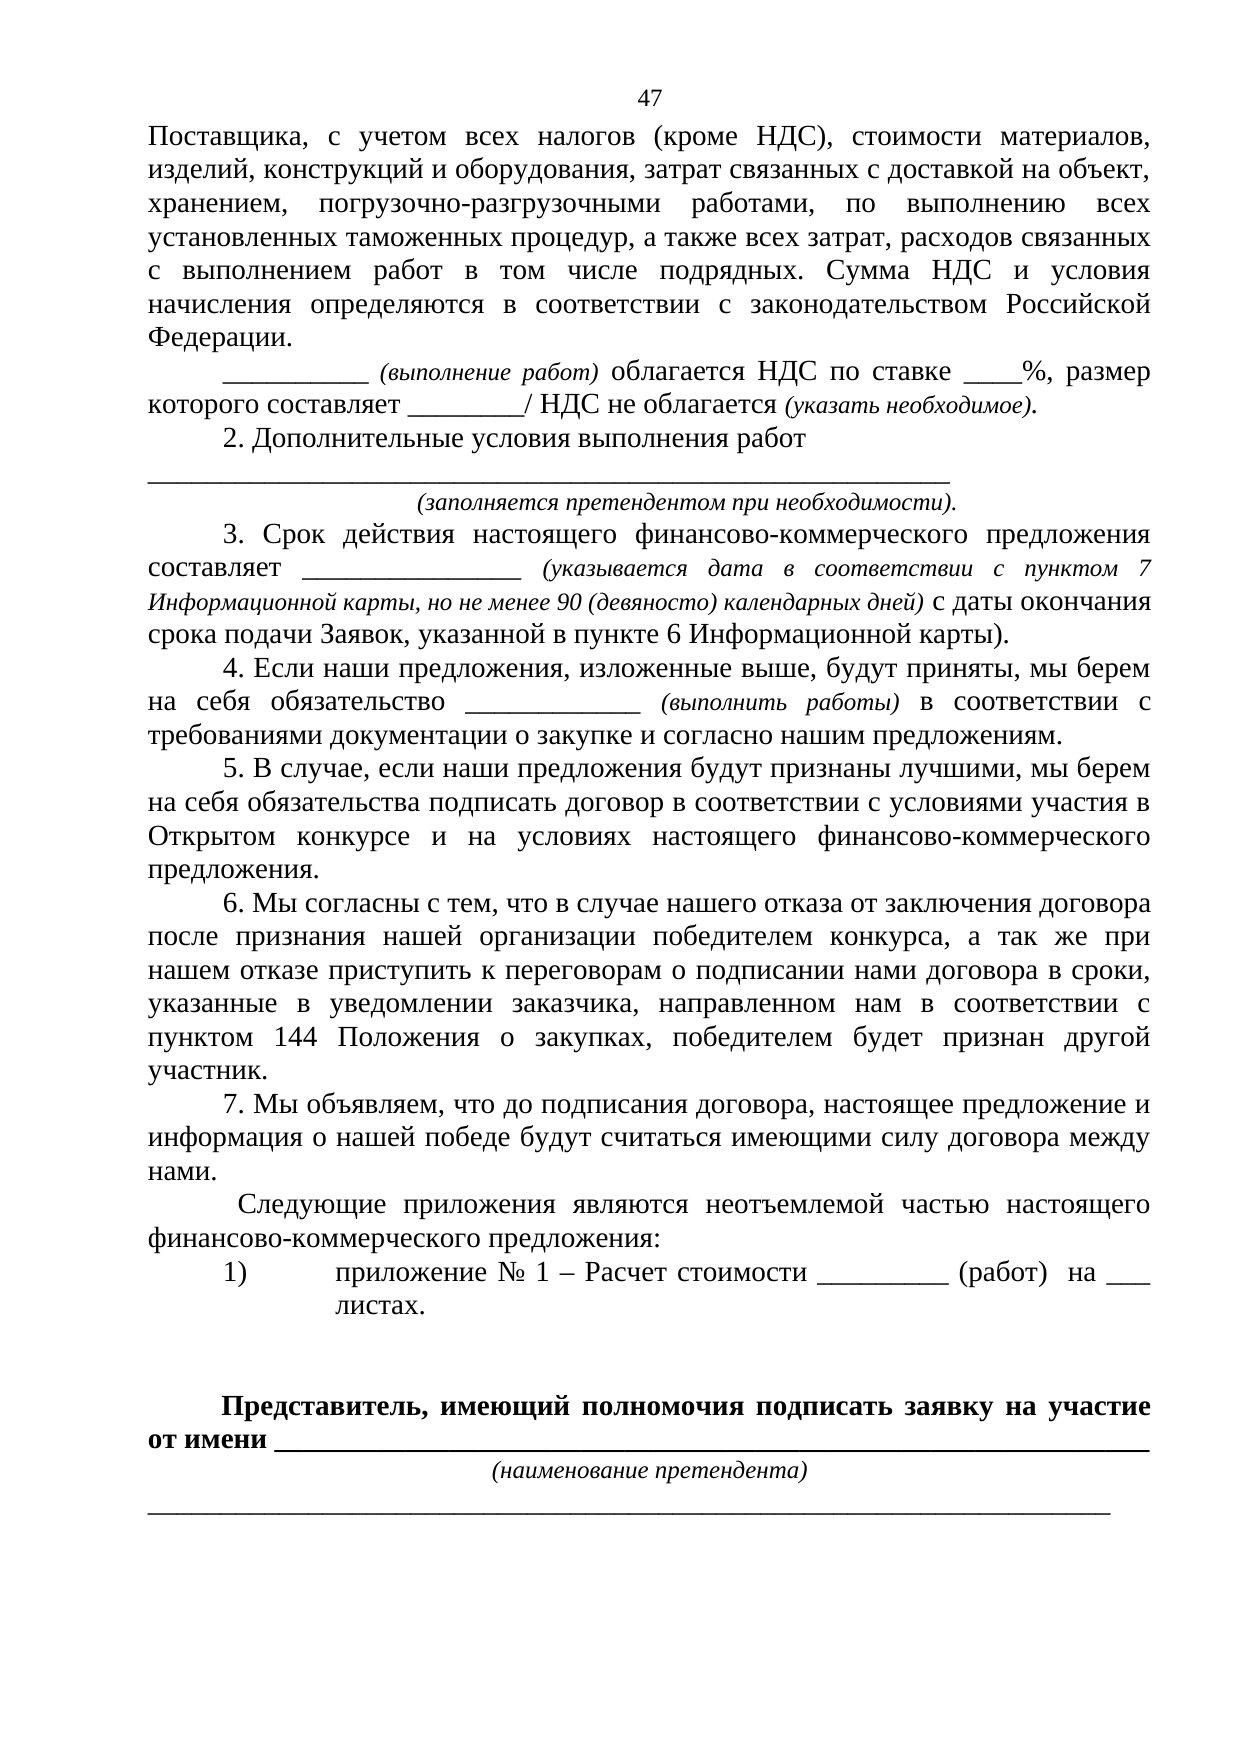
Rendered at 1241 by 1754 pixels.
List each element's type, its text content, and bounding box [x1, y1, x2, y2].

text 7. Мы объявляем, что до подписания договора, настоящее предложение и информация о нашей победе будут считаться имеющими силу договора между нами. [148, 1086, 1152, 1187]
subtitle Представитель, имеющий полномочия подписать заявку на участие от имени ____________________________________________________________ [148, 1388, 1152, 1455]
list приложение № 1 – Расчет стоимости _________ (работ) на ___ листах. [223, 1254, 1152, 1321]
text 4. Если наши предложения, изложенные выше, будут приняты, мы берем на себя обязательство ____________ (выполнить работы) в соответствии с требованиями документации о закупке и согласно нашим предложениям. [148, 650, 1152, 751]
text 5. В случае, если наши предложения будут признаны лучшими, мы берем на себя обязательства подписать договор в соответствии с условиями участия в Открытом конкурсе и на условиях настоящего финансово-коммерческого предложения. [148, 751, 1152, 885]
text (заполняется претендентом при необходимости). [148, 487, 1152, 516]
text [148, 118, 1152, 353]
text 6. Мы согласны с тем, что в случае нашего отказа от заключения договора после признания нашей организации победителем конкурса, а так же при нашем отказе приступить к переговорам о подписании нами договора в сроки, указанные в уведомлении заказчика, направленном нам в соответствии с пунктом 144 Положения о закупках, победителем будет признан другой участник. [148, 885, 1152, 1086]
text 2. Дополнительные условия выполнения работ _______________________________________________________ [148, 420, 1152, 487]
text __________ (выполнение работ) облагается НДС по ставке ____%, размер которого составляет ________/ НДС не облагается (указать необходимое). [148, 353, 1152, 420]
text (наименование претендента) [148, 1455, 1152, 1484]
text Следующие приложения являются неотъемлемой частью настоящего финансово-коммерческого предложения: [148, 1187, 1152, 1254]
text __________________________________________________________________ [148, 1484, 1152, 1517]
text 3. Срок действия настоящего финансово-коммерческого предложения составляет _______________ (указывается дата в соответствии с пунктом 7 Информационной карты, но не менее 90 (девяносто) календарных дней) с даты окончания срока подачи Заявок, указанной в пункте 6 Информационной карты). [148, 516, 1152, 650]
